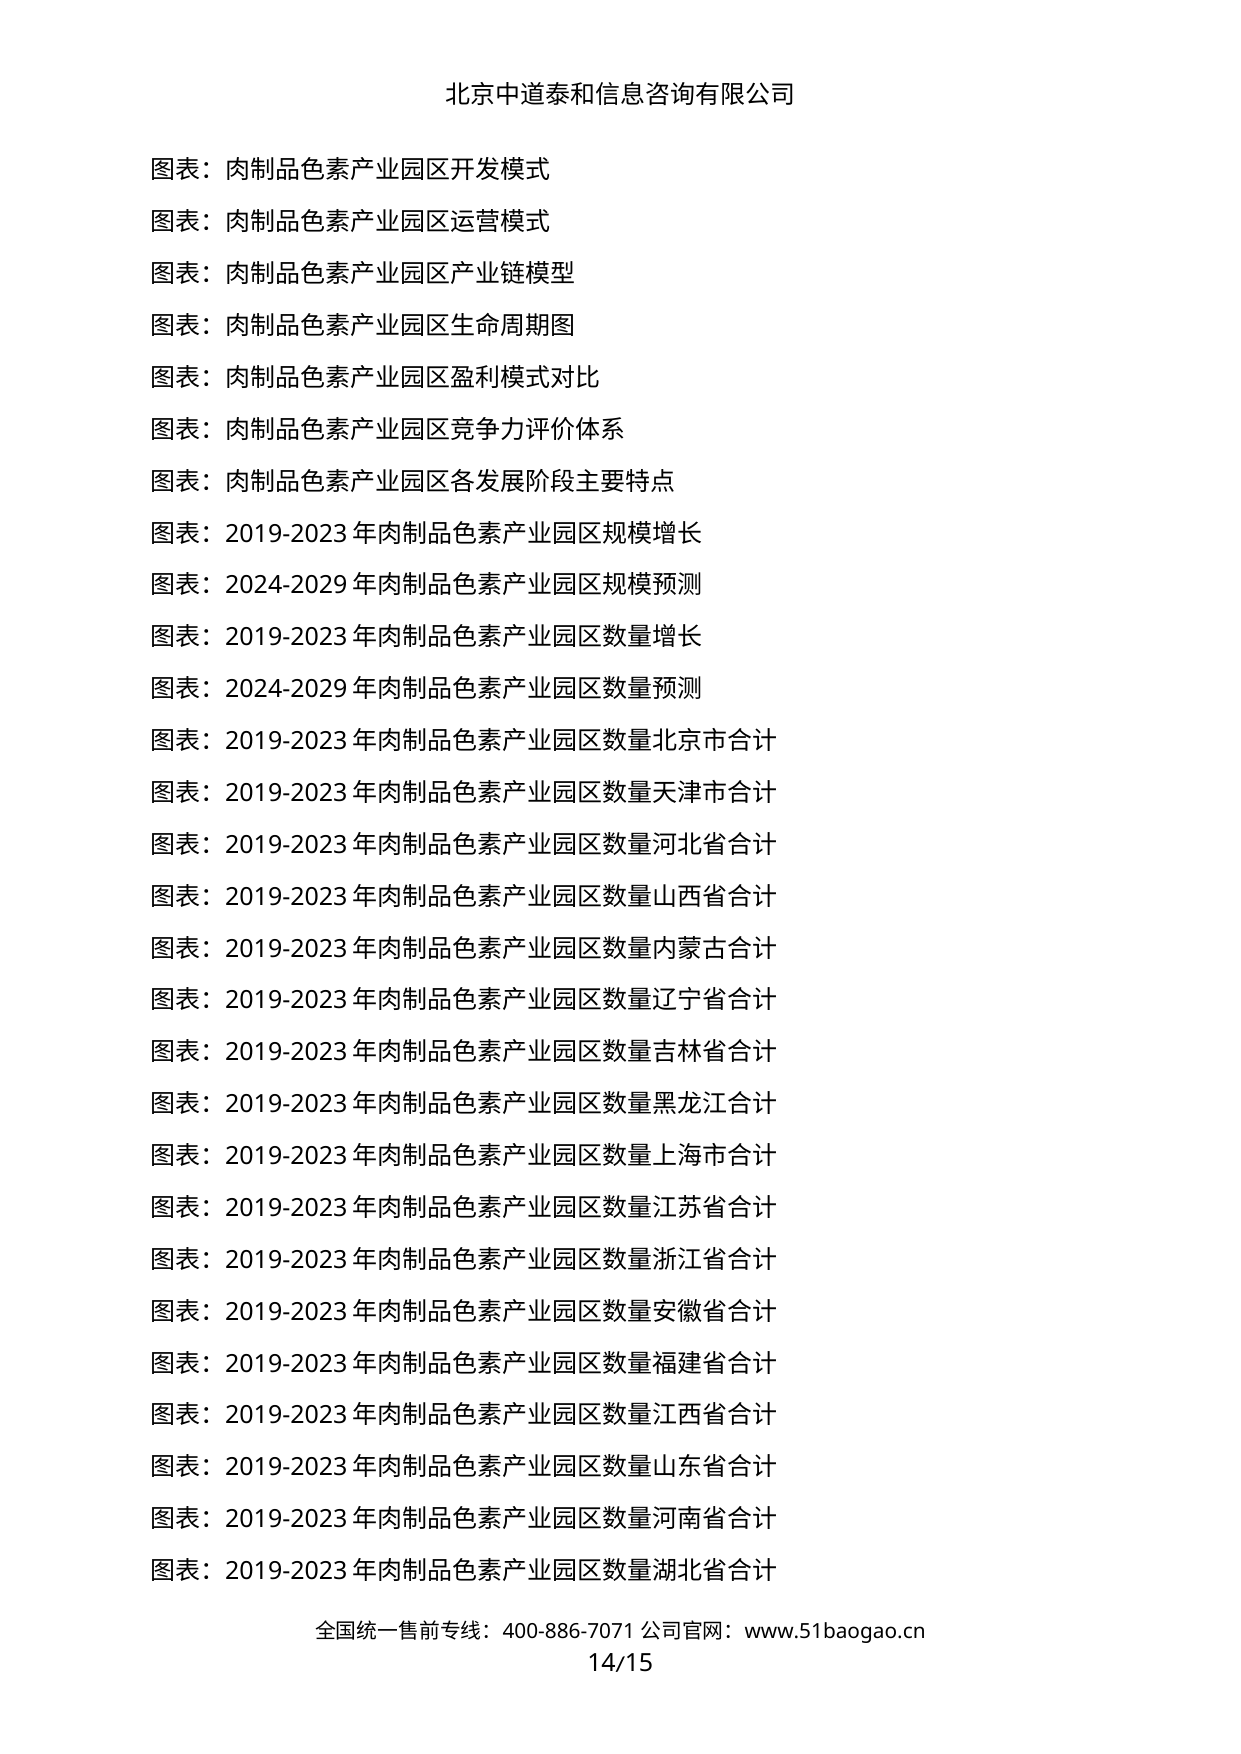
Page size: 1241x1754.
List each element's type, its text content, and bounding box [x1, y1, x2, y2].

text 图表：2024-2029年肉制品色素产业园区规模预测 [150, 565, 1090, 601]
text 图表：2019-2023年肉制品色素产业园区数量河南省合计 [150, 1499, 1090, 1535]
text 图表：2019-2023年肉制品色素产业园区数量山东省合计 [150, 1447, 1090, 1483]
text 图表：2019-2023年肉制品色素产业园区数量上海市合计 [150, 1136, 1090, 1172]
text 图表：肉制品色素产业园区各发展阶段主要特点 [150, 461, 1090, 497]
text 图表：2024-2029年肉制品色素产业园区数量预测 [150, 669, 1090, 705]
text 图表：2019-2023年肉制品色素产业园区数量天津市合计 [150, 772, 1090, 809]
text 图表：2019-2023年肉制品色素产业园区数量安徽省合计 [150, 1291, 1090, 1327]
text 图表：2019-2023年肉制品色素产业园区规模增长 [150, 513, 1090, 549]
text 图表：肉制品色素产业园区竞争力评价体系 [150, 409, 1090, 446]
text 图表：2019-2023年肉制品色素产业园区数量内蒙古合计 [150, 928, 1090, 964]
text 图表：2019-2023年肉制品色素产业园区数量吉林省合计 [150, 1032, 1090, 1068]
text 图表：2019-2023年肉制品色素产业园区数量江苏省合计 [150, 1187, 1090, 1224]
text 图表：2019-2023年肉制品色素产业园区数量福建省合计 [150, 1343, 1090, 1379]
text 图表：2019-2023年肉制品色素产业园区数量黑龙江合计 [150, 1084, 1090, 1120]
text 图表：肉制品色素产业园区生命周期图 [150, 306, 1090, 342]
text 图表：肉制品色素产业园区开发模式 [150, 150, 1090, 186]
text 图表：2019-2023年肉制品色素产业园区数量辽宁省合计 [150, 980, 1090, 1016]
text 图表：2019-2023年肉制品色素产业园区数量北京市合计 [150, 721, 1090, 757]
text 图表：肉制品色素产业园区运营模式 [150, 202, 1090, 238]
text 图表：2019-2023年肉制品色素产业园区数量江西省合计 [150, 1395, 1090, 1431]
text 图表：2019-2023年肉制品色素产业园区数量增长 [150, 617, 1090, 653]
text 图表：肉制品色素产业园区盈利模式对比 [150, 357, 1090, 394]
text 图表：2019-2023年肉制品色素产业园区数量山西省合计 [150, 876, 1090, 912]
text 图表：2019-2023年肉制品色素产业园区数量湖北省合计 [150, 1551, 1090, 1587]
text 图表：2019-2023年肉制品色素产业园区数量河北省合计 [150, 824, 1090, 861]
text 图表：肉制品色素产业园区产业链模型 [150, 254, 1090, 290]
text 图表：2019-2023年肉制品色素产业园区数量浙江省合计 [150, 1239, 1090, 1276]
